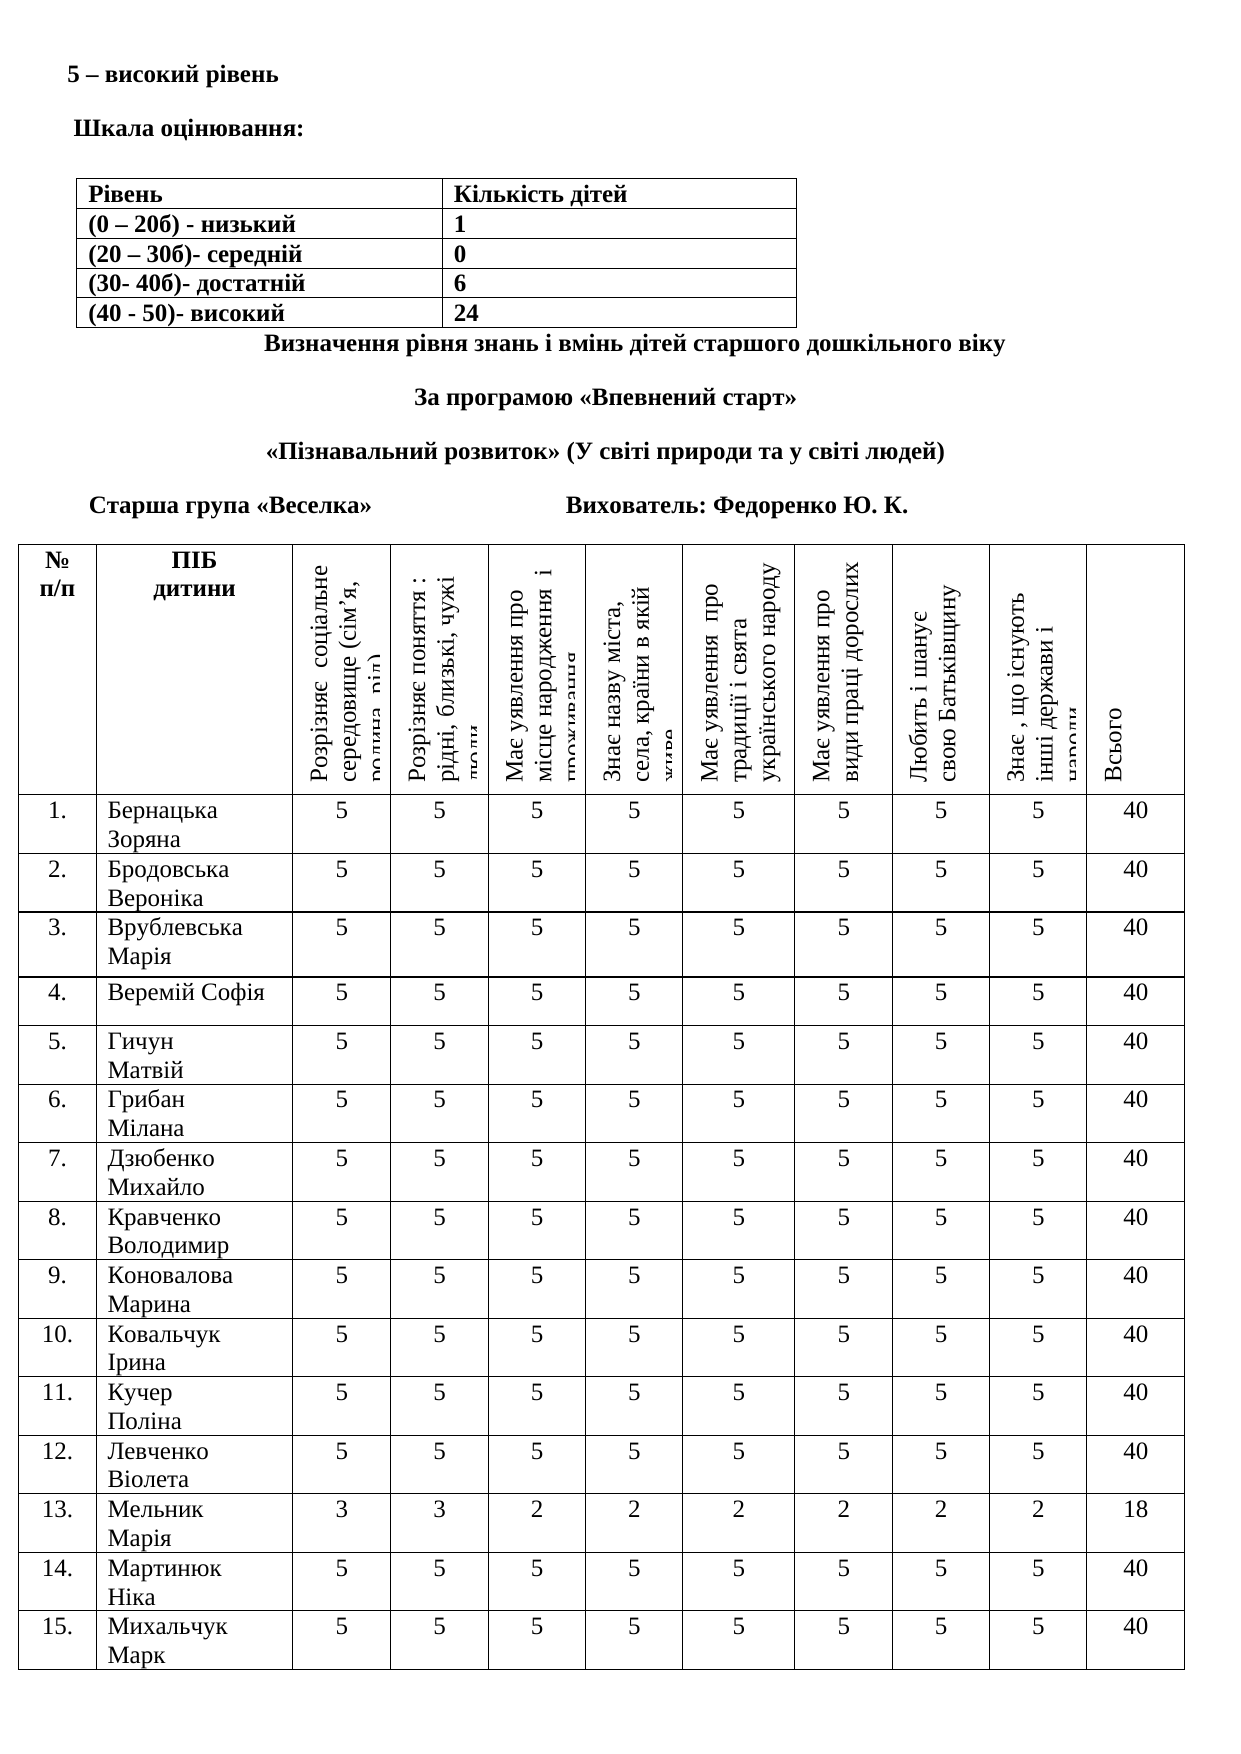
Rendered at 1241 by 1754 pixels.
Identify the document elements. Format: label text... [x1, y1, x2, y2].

table_cell 5 [489, 978, 585, 1025]
table_cell 5 [990, 1260, 1086, 1318]
table_cell Бернацька Зоряна [97, 795, 292, 853]
table_cell 5 [391, 1553, 488, 1610]
table_cell 5 [795, 854, 892, 911]
table_cell Ковальчук Ірина [97, 1319, 292, 1376]
table_cell 5 [683, 1611, 794, 1669]
table_cell 5 [489, 854, 585, 911]
table_header Має уявлення про місце народження і проживання [489, 545, 585, 794]
table_cell 5 [795, 1377, 892, 1435]
table_cell 5 [391, 1260, 488, 1318]
table_cell 5 [990, 1202, 1086, 1259]
table_cell 5 [893, 1085, 989, 1142]
table_cell 5 [293, 1202, 390, 1259]
table_cell 5 [990, 1553, 1086, 1610]
text Старша група «Веселка» Вихователь: Федоренко Ю. К. [89, 490, 1181, 519]
table_cell 5 [795, 1436, 892, 1493]
table_cell 5 [990, 978, 1086, 1025]
table_cell 5 [586, 1026, 682, 1083]
table_cell 5 [489, 1260, 585, 1318]
table_cell Мельник Марія [97, 1494, 292, 1552]
table_cell 5 [293, 1319, 390, 1376]
table_cell 5 [893, 913, 989, 976]
table_cell 40 [1087, 978, 1184, 1025]
table_cell 2 [683, 1494, 794, 1552]
table_cell 5 [795, 1202, 892, 1259]
table_cell 5 [683, 978, 794, 1025]
table_cell 5 [893, 1026, 989, 1083]
table_cell 5 [683, 1553, 794, 1610]
table_cell 5 [489, 1085, 585, 1142]
table_cell 5 [586, 1202, 682, 1259]
table_cell 5 [489, 913, 585, 976]
table_cell 5 [683, 1202, 794, 1259]
table_header Має уявлення про традиції і свята українського народу народу [683, 545, 794, 794]
table_cell 5 [293, 1026, 390, 1083]
table_cell Кучер Поліна [97, 1377, 292, 1435]
table_cell 40 [1087, 795, 1184, 853]
table_cell 5 [990, 1085, 1086, 1142]
table_cell 5 [391, 1085, 488, 1142]
table_cell 5 [293, 854, 390, 911]
table_cell 5 [293, 1611, 390, 1669]
table_cell 5 [586, 913, 682, 976]
table_cell 5 [586, 1143, 682, 1201]
table_cell 5 [293, 1085, 390, 1142]
table_cell 5 [795, 1319, 892, 1376]
table_cell Коновалова Марина [97, 1260, 292, 1318]
table_cell 5 [489, 1319, 585, 1376]
table_cell 2 [893, 1494, 989, 1552]
table_cell 5 [990, 1436, 1086, 1493]
table_cell (30- 40б)- достатній [77, 269, 442, 297]
table_cell 5 [586, 854, 682, 911]
table_cell 5 [893, 978, 989, 1025]
table_cell 5 [990, 854, 1086, 911]
table_cell 5 [293, 795, 390, 853]
table_cell 11. [19, 1377, 96, 1435]
table_header Кількість дітей [443, 179, 796, 208]
table_cell 5 [586, 1377, 682, 1435]
table_cell 5 [990, 913, 1086, 976]
table_cell Мартинюк Ніка [97, 1553, 292, 1610]
table_cell 1 [443, 209, 796, 238]
table_cell 5 [893, 795, 989, 853]
text Шкала оцінювання: [29, 113, 1181, 142]
table_cell 5 [391, 978, 488, 1025]
table_cell 5 [489, 1202, 585, 1259]
table_cell 5 [489, 1026, 585, 1083]
table_cell 40 [1087, 1026, 1184, 1083]
table_cell 40 [1087, 1143, 1184, 1201]
table_cell 6 [443, 269, 796, 297]
table_cell 5 [293, 1553, 390, 1610]
table_cell (0 – 20б) - низький [77, 209, 442, 238]
table_cell 5 [489, 1553, 585, 1610]
table_cell 5 [683, 1143, 794, 1201]
table_cell 2 [586, 1494, 682, 1552]
table_cell 5 [391, 854, 488, 911]
table_cell 5 [990, 1377, 1086, 1435]
table_header ПІБ дитини [97, 545, 292, 794]
table_cell 9. [19, 1260, 96, 1318]
table_cell 0 [443, 239, 796, 267]
table_cell 5 [893, 1319, 989, 1376]
table_cell Грибан Мілана [97, 1085, 292, 1142]
table_cell 5 [293, 913, 390, 976]
text За програмою «Впевнений старт» [29, 382, 1181, 411]
table_header Знає , що існують інші держави і народи [990, 545, 1086, 794]
table_cell Врублевська Марія [97, 913, 292, 976]
table_header Має уявлення про види праці дорослих [795, 545, 892, 794]
table_cell 5 [683, 1377, 794, 1435]
table_cell Веремій Софія [97, 978, 292, 1025]
table_cell 5 [391, 795, 488, 853]
table_cell 5 [893, 1436, 989, 1493]
table_cell 5 [683, 1436, 794, 1493]
table_cell 3. [19, 913, 96, 976]
table_cell 7. [19, 1143, 96, 1201]
table_cell 10. [19, 1319, 96, 1376]
table_cell 5 [489, 1143, 585, 1201]
table_header № п/п [19, 545, 96, 794]
table_cell 5 [893, 1611, 989, 1669]
table_cell 5 [795, 1085, 892, 1142]
table_cell 40 [1087, 1085, 1184, 1142]
table_cell 2 [990, 1494, 1086, 1552]
table_cell 5 [795, 1143, 892, 1201]
table_cell 5 [893, 1553, 989, 1610]
table_cell 5 [795, 1611, 892, 1669]
table_cell Дзюбенко Михайло [97, 1143, 292, 1201]
table_cell 6. [19, 1085, 96, 1142]
table_cell 5 [293, 978, 390, 1025]
table_header Любить і шанує свою Батьківщину [893, 545, 989, 794]
table_cell 5 [893, 1260, 989, 1318]
table_cell 5 [893, 1202, 989, 1259]
table_cell 5 [293, 1436, 390, 1493]
table_cell 24 [443, 298, 796, 327]
table_cell 5 [683, 1026, 794, 1083]
table_cell 5 [795, 978, 892, 1025]
table_cell 40 [1087, 1202, 1184, 1259]
table_cell 3 [391, 1494, 488, 1552]
table_cell 5 [391, 1319, 488, 1376]
table_cell 5 [489, 795, 585, 853]
table_cell 5 [586, 1260, 682, 1318]
table_cell 4. [19, 978, 96, 1025]
table_cell Гичун Матвій [97, 1026, 292, 1083]
text 5 – високий рівень [29, 59, 1181, 88]
table_cell 5 [586, 1553, 682, 1610]
table_cell 5 [489, 1436, 585, 1493]
table_cell 5 [293, 1377, 390, 1435]
table_cell 5 [683, 913, 794, 976]
table_cell 2. [19, 854, 96, 911]
table_cell 5 [683, 1085, 794, 1142]
table_cell 5 [893, 1377, 989, 1435]
table_cell 5 [391, 1377, 488, 1435]
table_cell 5 [489, 1611, 585, 1669]
table_cell Кравченко Володимир [97, 1202, 292, 1259]
table_cell 40 [1087, 1436, 1184, 1493]
table_cell 5 [990, 1611, 1086, 1669]
table_cell 5 [893, 1143, 989, 1201]
table_cell 5 [990, 1026, 1086, 1083]
table_cell Бродовська Вероніка [97, 854, 292, 911]
table_cell 5 [293, 1260, 390, 1318]
table_cell 40 [1087, 854, 1184, 911]
table_cell 40 [1087, 1611, 1184, 1669]
table_cell 5 [586, 795, 682, 853]
table_cell 40 [1087, 1319, 1184, 1376]
table_header Розрізняє соціальне середовище (сім’я, родина, рід) [293, 545, 390, 794]
table_cell 5 [795, 1260, 892, 1318]
table_cell 5 [795, 1553, 892, 1610]
text «Пізнавальний розвиток» (У світі природи та у світі людей) [29, 436, 1181, 465]
table_cell 5 [489, 1377, 585, 1435]
table_cell 13. [19, 1494, 96, 1552]
table_cell 5 [391, 913, 488, 976]
table_cell 1. [19, 795, 96, 853]
table_header Всього [1087, 545, 1184, 794]
table_cell 5 [391, 1026, 488, 1083]
table_cell 18 [1087, 1494, 1184, 1552]
table_cell 5. [19, 1026, 96, 1083]
table_header Рівень [77, 179, 442, 208]
table_cell 12. [19, 1436, 96, 1493]
table_cell 5 [683, 854, 794, 911]
table_cell 5 [795, 913, 892, 976]
table_cell 5 [683, 795, 794, 853]
table_cell 5 [586, 1611, 682, 1669]
table_cell 5 [893, 854, 989, 911]
table_cell 5 [586, 1319, 682, 1376]
table_cell 8. [19, 1202, 96, 1259]
table_cell 40 [1087, 1260, 1184, 1318]
table_cell 5 [990, 1143, 1086, 1201]
table_cell 5 [795, 795, 892, 853]
text Визначення рівня знань і вмінь дітей старшого дошкільного віку [89, 328, 1181, 357]
table_cell 5 [586, 978, 682, 1025]
table_cell 2 [489, 1494, 585, 1552]
table_cell 5 [391, 1436, 488, 1493]
table_cell 5 [990, 795, 1086, 853]
table_cell 5 [586, 1436, 682, 1493]
table_header Знає назву міста, села, країни в якій живе [586, 545, 682, 794]
table_cell 5 [391, 1611, 488, 1669]
table_cell (40 - 50)- високий [77, 298, 442, 327]
table_cell 5 [683, 1260, 794, 1318]
table_cell 5 [990, 1319, 1086, 1376]
table_cell 40 [1087, 913, 1184, 976]
table_cell 5 [795, 1026, 892, 1083]
table_cell 2 [795, 1494, 892, 1552]
table_cell 5 [391, 1143, 488, 1201]
table_cell 3 [293, 1494, 390, 1552]
table_cell (20 – 30б)- середній [77, 239, 442, 267]
table_cell 15. [19, 1611, 96, 1669]
table_header Розрізняє поняття : рідні, близькі, чужі люди [391, 545, 488, 794]
table_cell 5 [391, 1202, 488, 1259]
table_cell 5 [586, 1085, 682, 1142]
table_cell 5 [683, 1319, 794, 1376]
table_cell 40 [1087, 1377, 1184, 1435]
table_cell 14. [19, 1553, 96, 1610]
table_cell Михальчук Марк [97, 1611, 292, 1669]
table_cell Левченко Віолета [97, 1436, 292, 1493]
table_cell 40 [1087, 1553, 1184, 1610]
table_cell 5 [293, 1143, 390, 1201]
